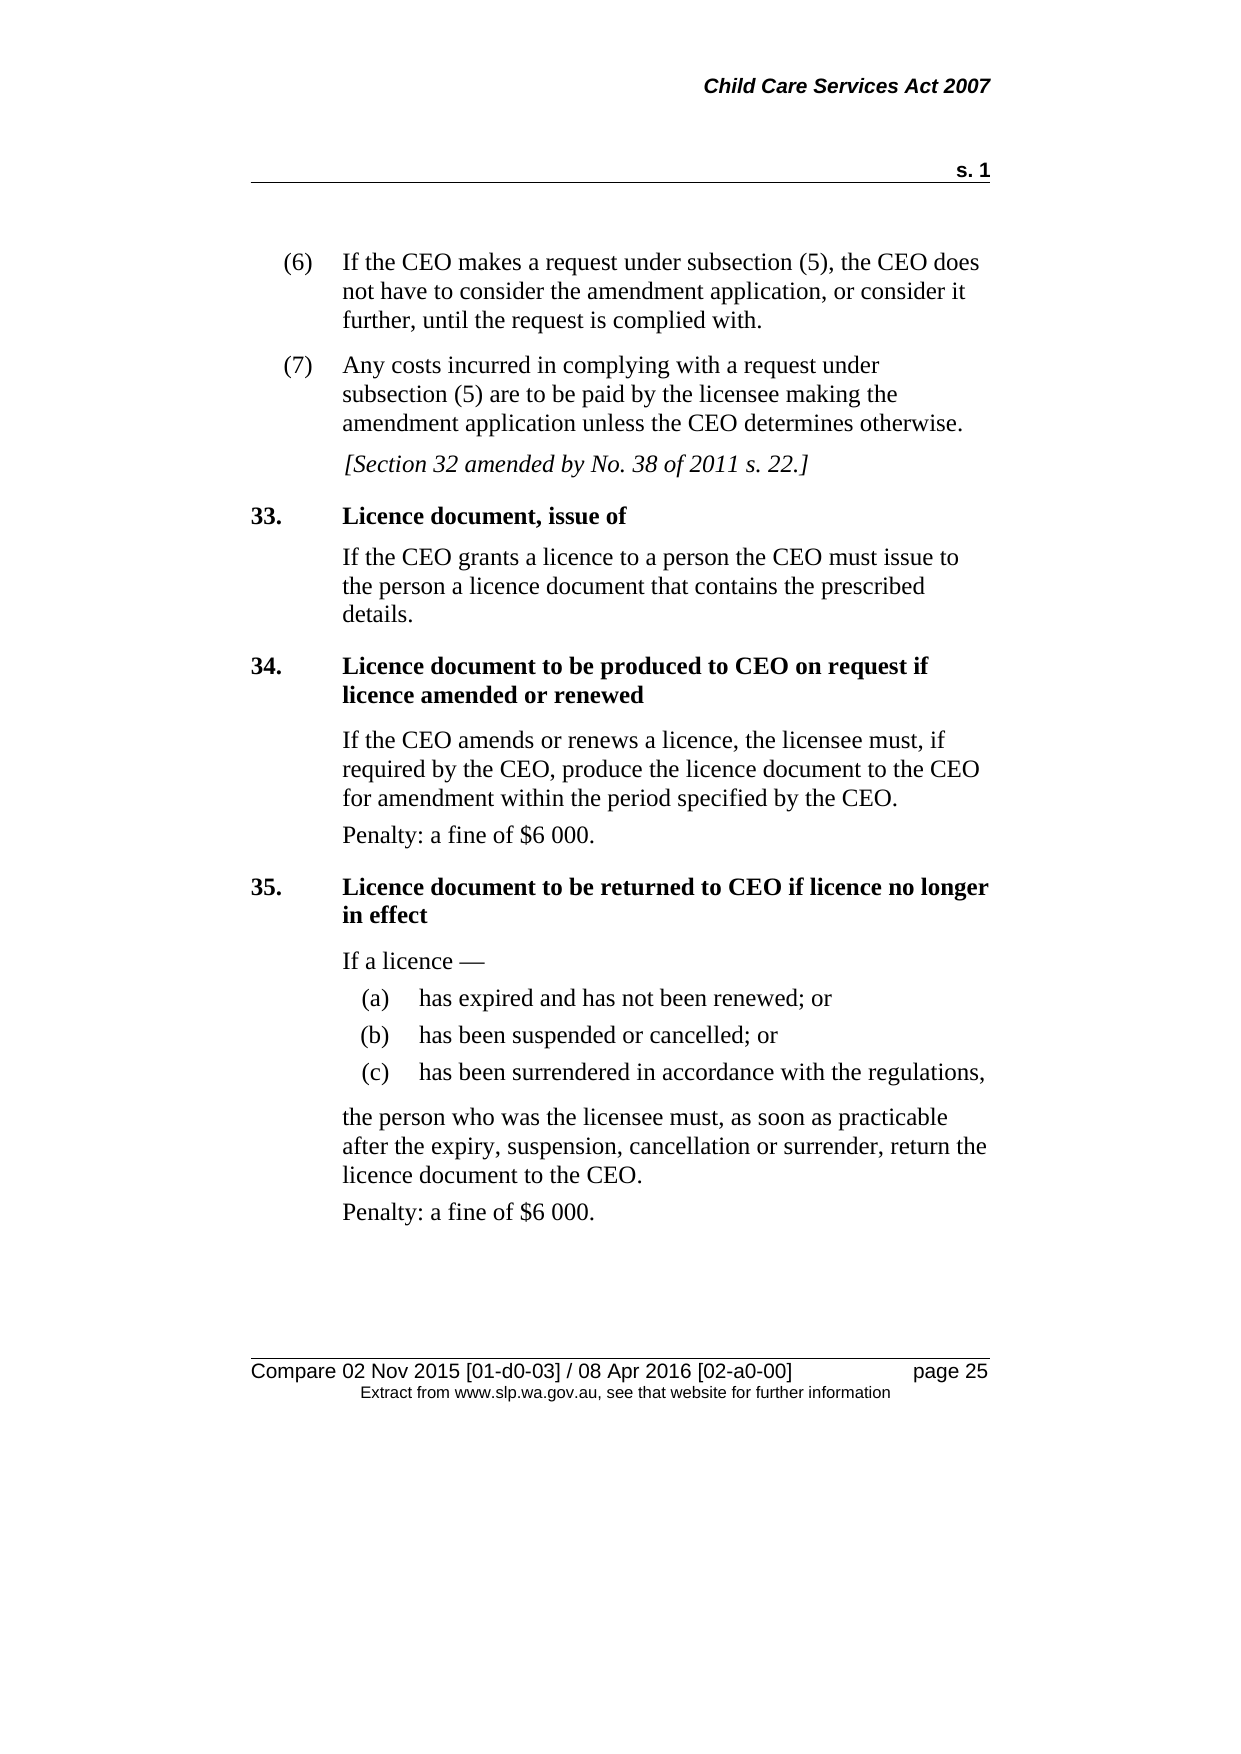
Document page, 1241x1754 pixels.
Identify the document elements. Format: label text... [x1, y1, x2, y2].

text the person who was the licensee must, as soon as practicable after the expiry, suspension, cancellation or surrender, return the licence document to the CEO. [251, 1102, 990, 1189]
text Penalty: a fine of $6 000. [251, 1197, 990, 1226]
subtitle 34. Licence document to be produced to CEO on request if licence amended or renewed [251, 651, 990, 709]
text Penalty: a fine of $6 000. [251, 820, 990, 849]
text If the CEO grants a licence to a person the CEO must issue to the person a licence document that contains the prescribed details. [251, 542, 990, 628]
text (a) has expired and has not been renewed; or [251, 983, 990, 1012]
subtitle 35. Licence document to be returned to CEO if licence no longer in effect [251, 872, 990, 929]
text (c) has been surrendered in accordance with the regulations, [251, 1057, 990, 1086]
text [Section 32 amended by No. 38 of 2011 s. 22.] [251, 449, 990, 478]
text (6) If the CEO makes a request under subsection (5), the CEO does not have to consider the amendment application, or consider it further, until the request is complied with. [251, 247, 990, 334]
text If the CEO amends or renews a licence, the licensee must, if required by the CEO, produce the licence document to the CEO for amendment within the period specified by the CEO. [251, 725, 990, 812]
text If a licence — [251, 946, 990, 974]
text (7) Any costs incurred in complying with a request under subsection (5) are to be paid by the licensee making the amendment application unless the CEO determines otherwise. [251, 350, 990, 437]
subtitle 33. Licence document, issue of [251, 501, 990, 529]
text (b) has been suspended or cancelled; or [251, 1020, 990, 1049]
